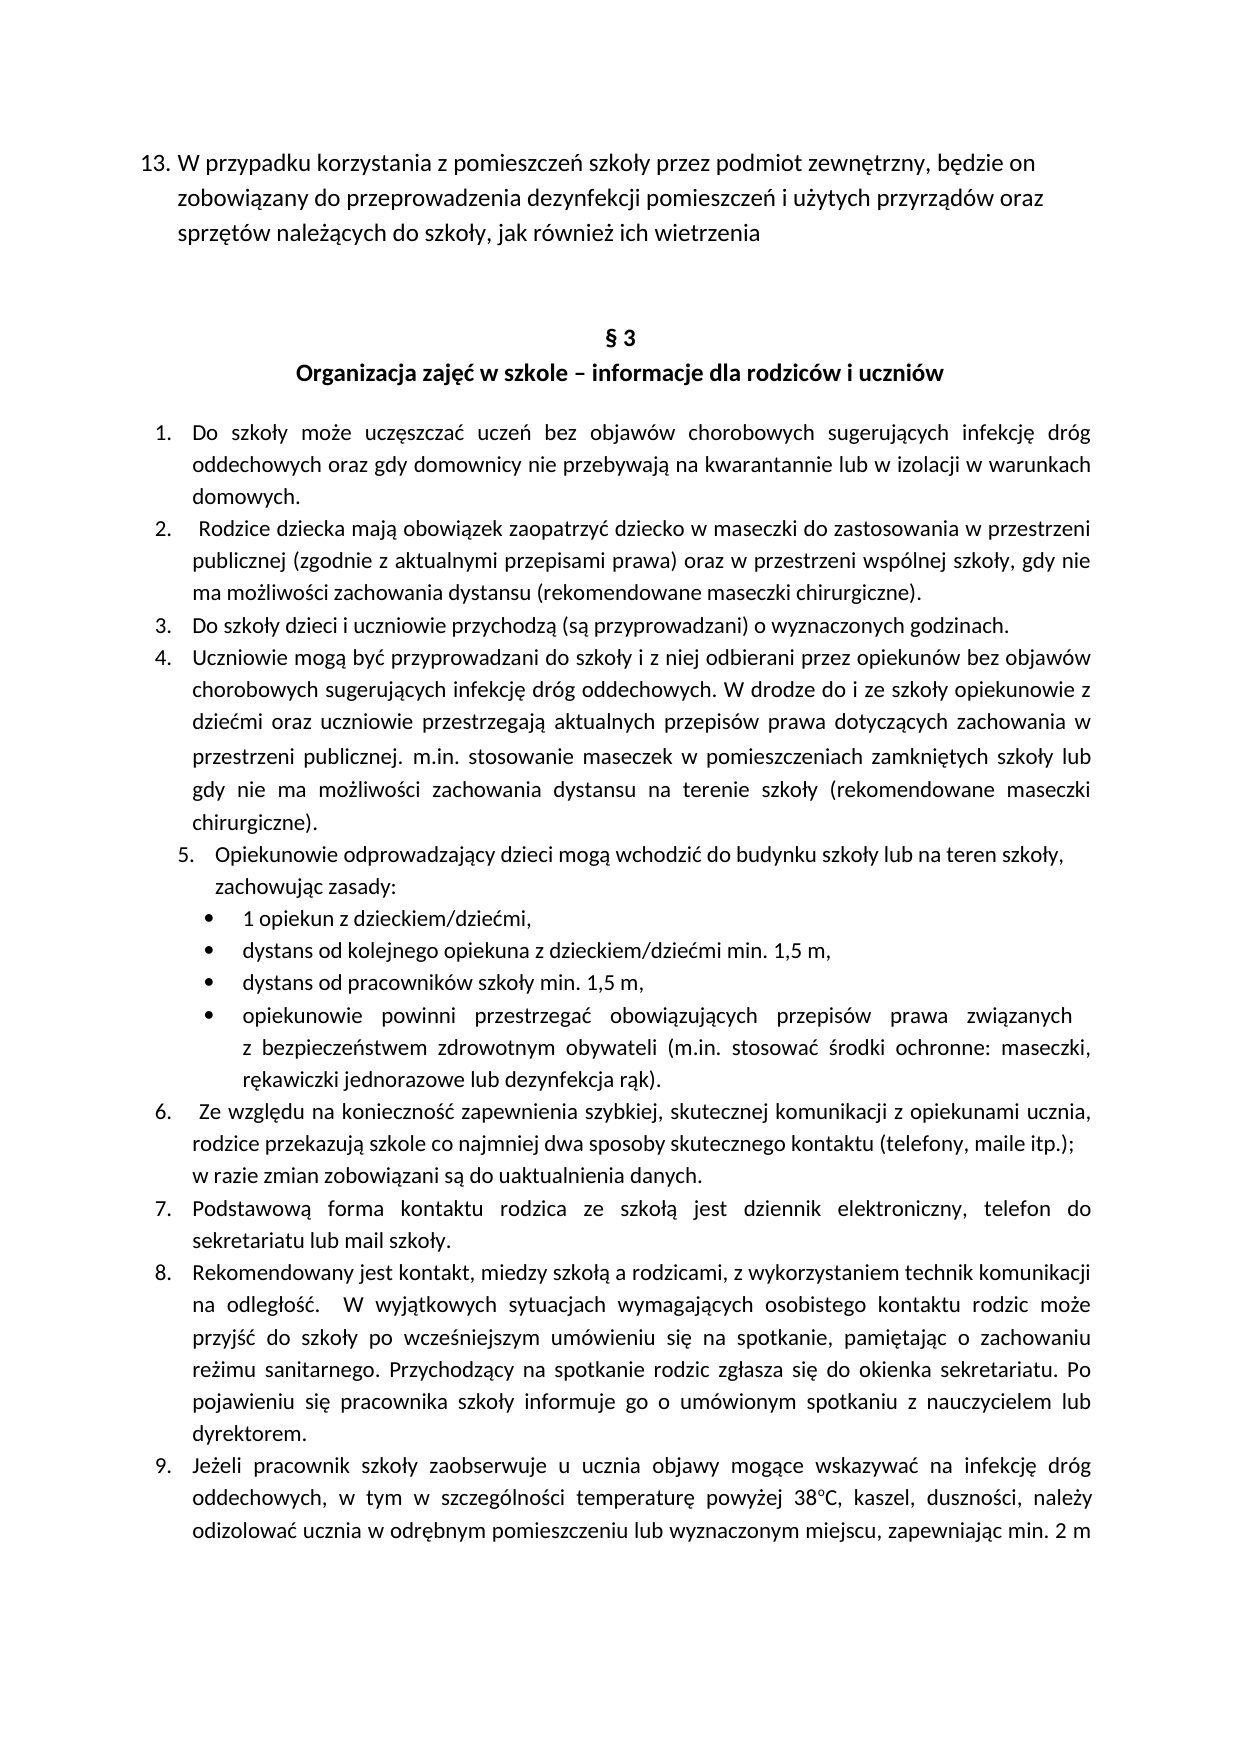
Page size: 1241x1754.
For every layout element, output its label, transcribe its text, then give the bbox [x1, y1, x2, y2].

list 1 opiekun z dzieckiem/dziećmi, [205, 904, 1093, 932]
list Uczniowie mogą być przyprowadzani do szkoły i z niej odbierani przez opiekunów bez objawów chorobowych sugerujących infekcję dróg oddechowych. W drodze do i ze szkoły opiekunowie z dziećmi oraz uczniowie przestrzegają aktualnych przepisów prawa dotyczących zachowania w przestrzeni publicznej. m.in. stosowanie maseczek w pomieszczeniach zamkniętych szkoły lub gdy nie ma możliwości zachowania dystansu na terenie szkoły (rekomendowane maseczki chirurgiczne). [154, 643, 1093, 836]
list opiekunowie powinni przestrzegać obowiązujących przepisów prawa związanych z bezpieczeństwem zdrowotnym obywateli (m.in. stosować środki ochronne: maseczki, rękawiczki jednorazowe lub dezynfekcja rąk). [205, 1001, 1093, 1093]
list dystans od pracowników szkoły min. 1,5 m, [205, 968, 1093, 997]
list dystans od kolejnego opiekuna z dzieckiem/dziećmi min. 1,5 m, [205, 936, 1093, 964]
list Ze względu na konieczność zapewnienia szybkiej, skutecznej komunikacji z opiekunami ucznia, rodzice przekazują szkole co najmniej dwa sposoby skutecznego kontaktu (telefony, maile itp.); [154, 1097, 1093, 1157]
list Do szkoły dzieci i uczniowie przychodzą (są przyprowadzani) o wyznaczonych godzinach. [154, 611, 1093, 639]
list w razie zmian zobowiązani są do uaktualnienia danych. [192, 1162, 1093, 1190]
text § 3 [148, 323, 1093, 353]
list Rekomendowany jest kontakt, miedzy szkołą a rodzicami, z wykorzystaniem technik komunikacji na odległość. W wyjątkowych sytuacjach wymagających osobistego kontaktu rodzic może przyjść do szkoły po wcześniejszym umówieniu się na spotkanie, pamiętając o zachowaniu reżimu sanitarnego. Przychodzący na spotkanie rodzic zgłasza się do okienka sekretariatu. Po pojawieniu się pracownika szkoły informuje go o umówionym spotkaniu z nauczycielem lub dyrektorem. [154, 1258, 1093, 1447]
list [154, 1451, 1093, 1544]
list Rodzice dziecka mają obowiązek zaopatrzyć dziecko w maseczki do zastosowania w przestrzeni publicznej (zgodnie z aktualnymi przepisami prawa) oraz w przestrzeni wspólnej szkoły, gdy nie ma możliwości zachowania dystansu (rekomendowane maseczki chirurgiczne). [154, 514, 1093, 607]
list Podstawową forma kontaktu rodzica ze szkołą jest dziennik elektroniczny, telefon do sekretariatu lub mail szkoły. [154, 1194, 1093, 1254]
list Do szkoły może uczęszczać uczeń bez objawów chorobowych sugerujących infekcję dróg oddechowych oraz gdy domownicy nie przebywają na kwarantannie lub w izolacji w warunkach domowych. [154, 418, 1093, 510]
list Opiekunowie odprowadzający dzieci mogą wchodzić do budynku szkoły lub na teren szkoły, zachowując zasady: [177, 840, 1093, 900]
text Organizacja zajęć w szkole – informacje dla rodziców i uczniów [148, 358, 1093, 388]
list W przypadku korzystania z pomieszczeń szkoły przez podmiot zewnętrzny, będzie on zobowiązany do przeprowadzenia dezynfekcji pomieszczeń i użytych przyrządów oraz sprzętów należących do szkoły, jak również ich wietrzenia [140, 148, 1093, 248]
